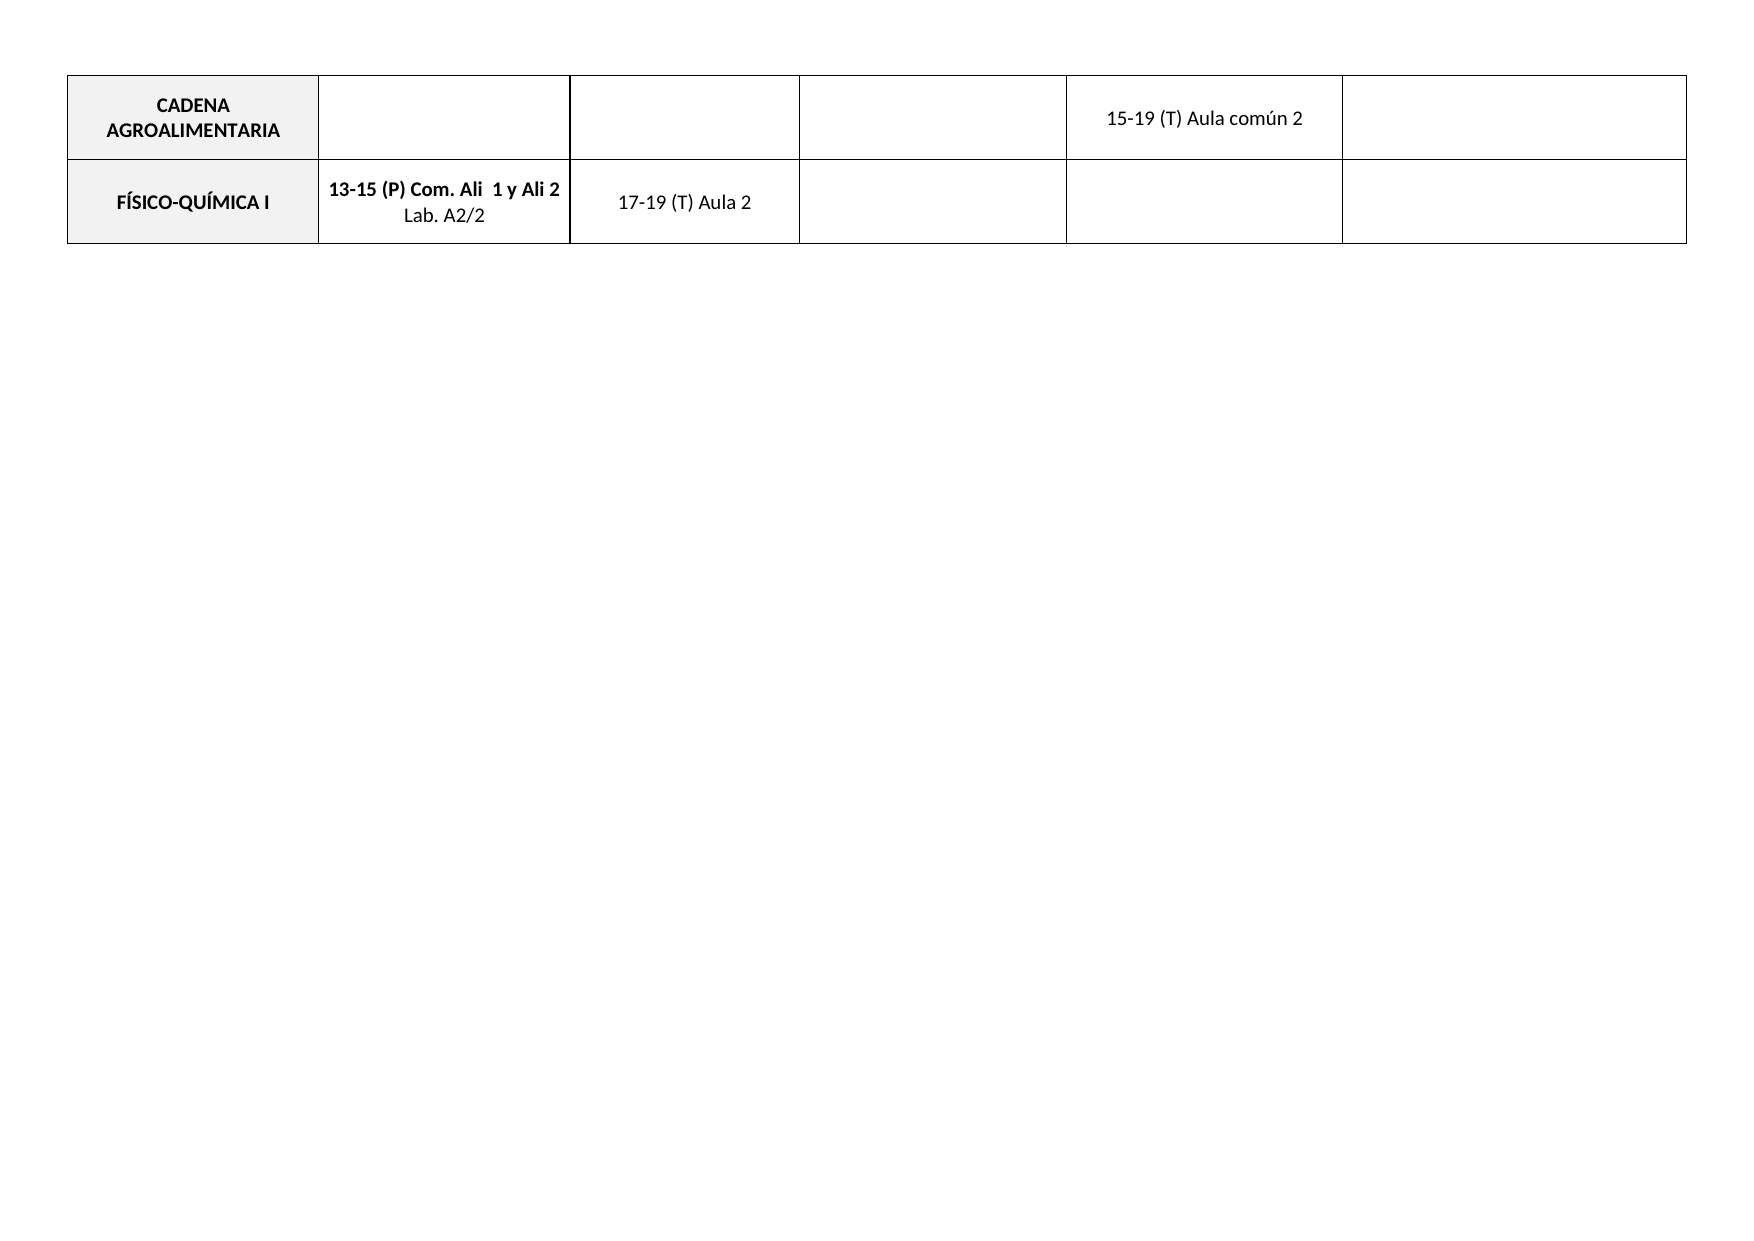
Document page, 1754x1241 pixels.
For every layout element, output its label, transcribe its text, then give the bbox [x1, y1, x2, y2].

table_cell [1343, 160, 1686, 243]
table_cell FÍSICO-QUÍMICA I [68, 160, 318, 243]
table_cell [319, 76, 569, 159]
table_cell [800, 160, 1066, 243]
table_cell 13-15 (P) Com. Ali 1 y Ali 2 Lab. A2/2 [319, 160, 569, 243]
table_cell CADENA AGROALIMENTARIA [68, 76, 318, 159]
table_cell 17-19 (T) Aula 2 [571, 160, 799, 243]
table_cell [1067, 160, 1342, 243]
table_cell [571, 76, 799, 159]
table_cell 15-19 (T) Aula común 2 [1067, 76, 1342, 159]
table_cell [1343, 76, 1686, 159]
table_cell [800, 76, 1066, 159]
